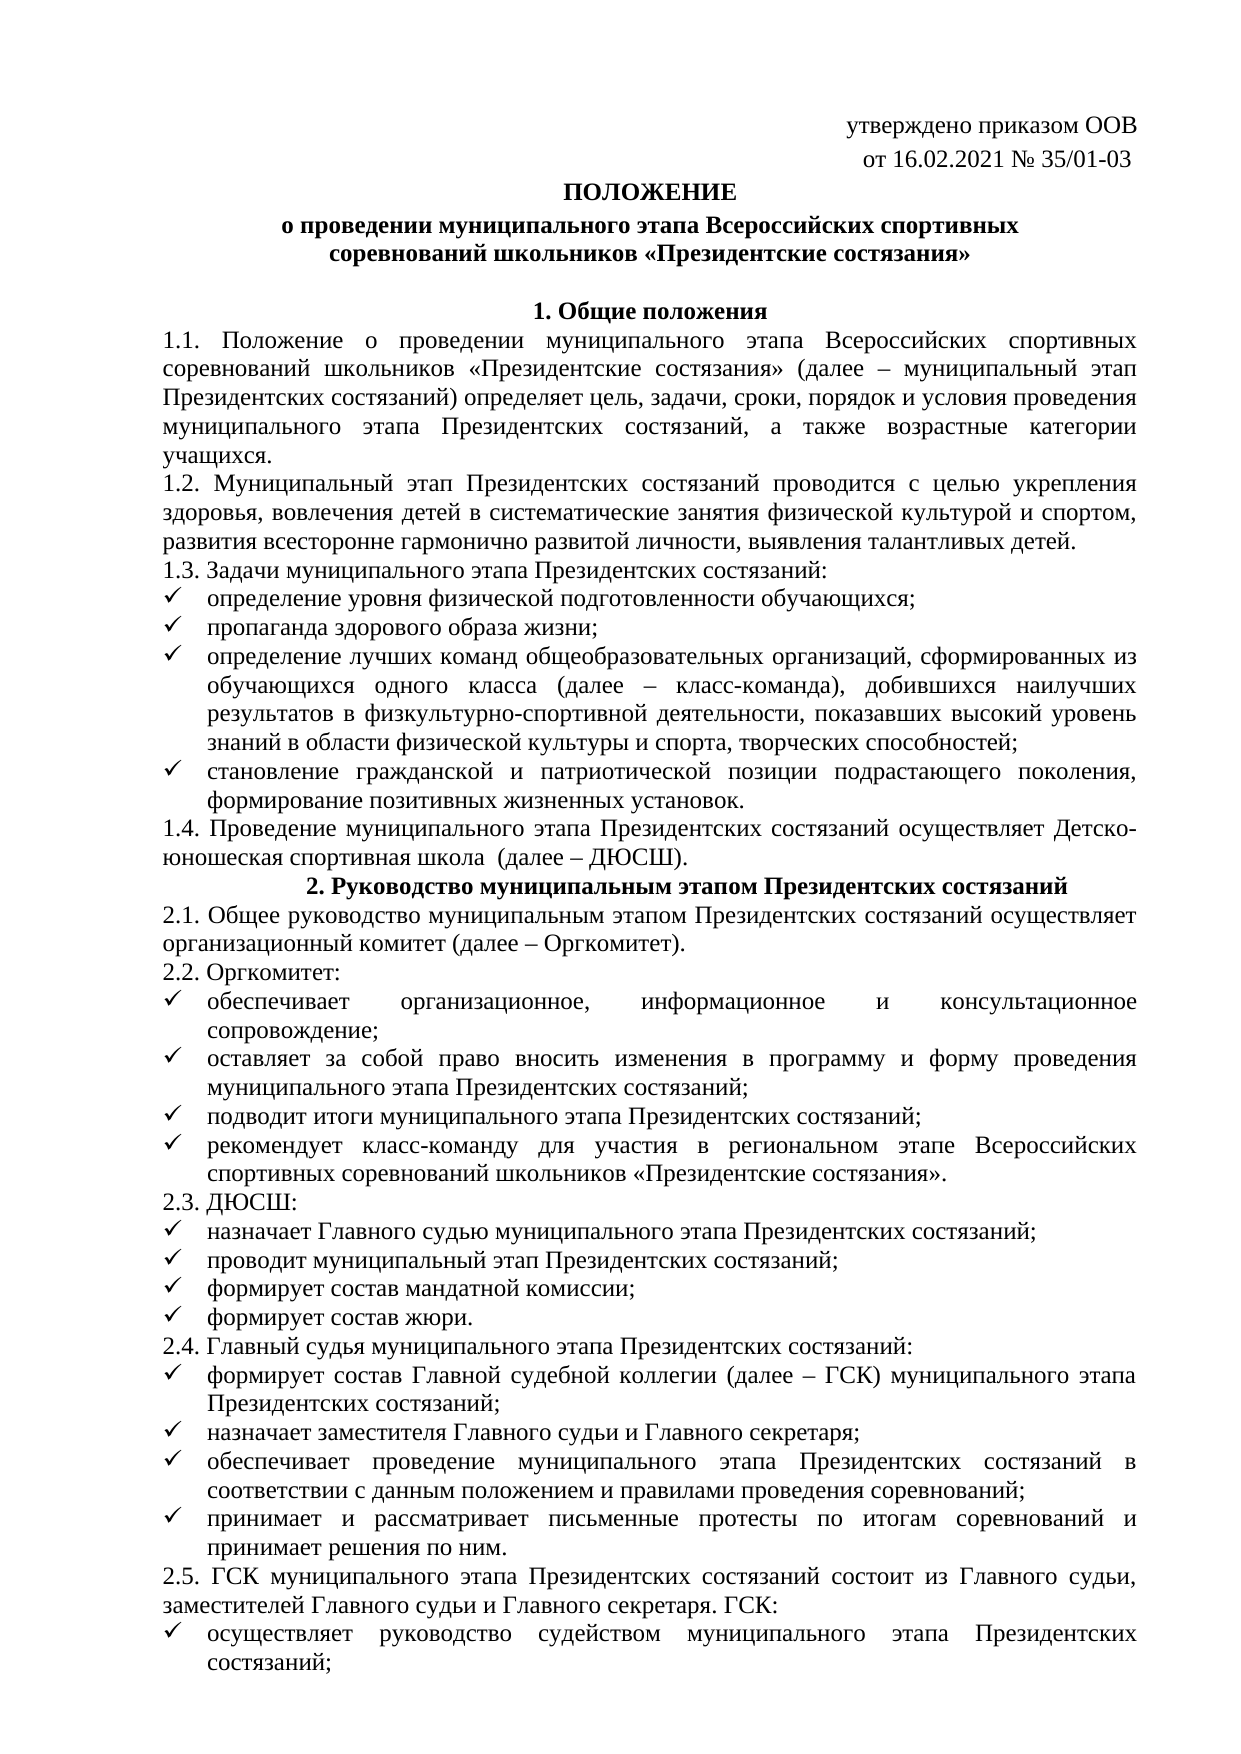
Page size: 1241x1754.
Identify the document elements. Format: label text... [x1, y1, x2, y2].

list определение лучших команд общеобразовательных организаций, сформированных из обучающихся одного класса (далее – класс-команда), добившихся наилучших результатов в физкультурно-спортивной деятельности, показавших высокий уровень знаний в области физической культуры и спорта, творческих способностей; [162, 641, 1138, 756]
list обеспечивает проведение муниципального этапа Президентских состязаний в соответствии с данным положением и правилами проведения соревнований; [162, 1446, 1138, 1503]
list принимает и рассматривает письменные протесты по итогам соревнований и принимает решения по ним. [162, 1503, 1138, 1561]
text 1. Общие положения [162, 296, 1138, 325]
list проводит муниципальный этап Президентских состязаний; [162, 1245, 1138, 1273]
text ПОЛОЖЕНИЕ [162, 177, 1138, 205]
list обеспечивает организационное, информационное и консультационное сопровождение; [162, 986, 1138, 1043]
text о проведении муниципального этапа Всероссийских спортивных [162, 210, 1138, 238]
list осуществляет руководство судейством муниципального этапа Президентских состязаний; [162, 1618, 1138, 1676]
list подводит итоги муниципального этапа Президентских состязаний; [162, 1101, 1138, 1130]
list становление гражданской и патриотической позиции подрастающего поколения, формирование позитивных жизненных установок. [162, 756, 1138, 813]
text 2. Руководство муниципальным этапом Президентских состязаний [162, 871, 1138, 900]
list пропаганда здорового образа жизни; [162, 612, 1138, 641]
list определение уровня физической подготовленности обучающихся; [162, 583, 1138, 612]
text 2.4. Главный судья муниципального этапа Президентских состязаний: [162, 1331, 1138, 1360]
text 2.5. ГСК муниципального этапа Президентских состязаний состоит из Главного судьи, заместителей Главного судьи и Главного секретаря. ГСК: [162, 1561, 1138, 1618]
text 2.2. Оргкомитет: [162, 957, 1138, 986]
text 2.3. ДЮСШ: [162, 1187, 1138, 1216]
text 2.1. Общее руководство муниципальным этапом Президентских состязаний осуществляет организационный комитет (далее – Оргкомитет). [162, 900, 1138, 957]
text 1.1. Положение о проведении муниципального этапа Всероссийских спортивных соревнований школьников «Президентские состязания» (далее – муниципальный этап Президентских состязаний) определяет цель, задачи, сроки, порядок и условия проведения муниципального этапа Президентских состязаний, а также возрастные категории учащихся. [162, 325, 1138, 468]
list оставляет за собой право вносить изменения в программу и форму проведения муниципального этапа Президентских состязаний; [162, 1043, 1138, 1101]
list назначает заместителя Главного судьи и Главного секретаря; [162, 1417, 1138, 1446]
text 1.4. Проведение муниципального этапа Президентских состязаний осуществляет Детско-юношеская спортивная школа (далее – ДЮСШ). [162, 813, 1138, 871]
text утверждено приказом ООВ от 16.02.2021 № 35/01-03 [162, 111, 1138, 172]
list рекомендует класс-команду для участия в региональном этапе Всероссийских спортивных соревнований школьников «Президентские состязания». [162, 1130, 1138, 1187]
list формирует состав мандатной комиссии; [162, 1273, 1138, 1302]
list назначает Главного судью муниципального этапа Президентских состязаний; [162, 1216, 1138, 1245]
list формирует состав жюри. [162, 1302, 1138, 1331]
text 1.2. Муниципальный этап Президентских состязаний проводится с целью укрепления здоровья, вовлечения детей в систематические занятия физической культурой и спортом, развития всесторонне гармонично развитой личности, выявления талантливых детей. [162, 468, 1138, 555]
text 1.3. Задачи муниципального этапа Президентских состязаний: [162, 555, 1138, 583]
list формирует состав Главной судебной коллегии (далее – ГСК) муниципального этапа Президентских состязаний; [162, 1360, 1138, 1417]
text соревнований школьников «Президентские состязания» [162, 238, 1138, 267]
